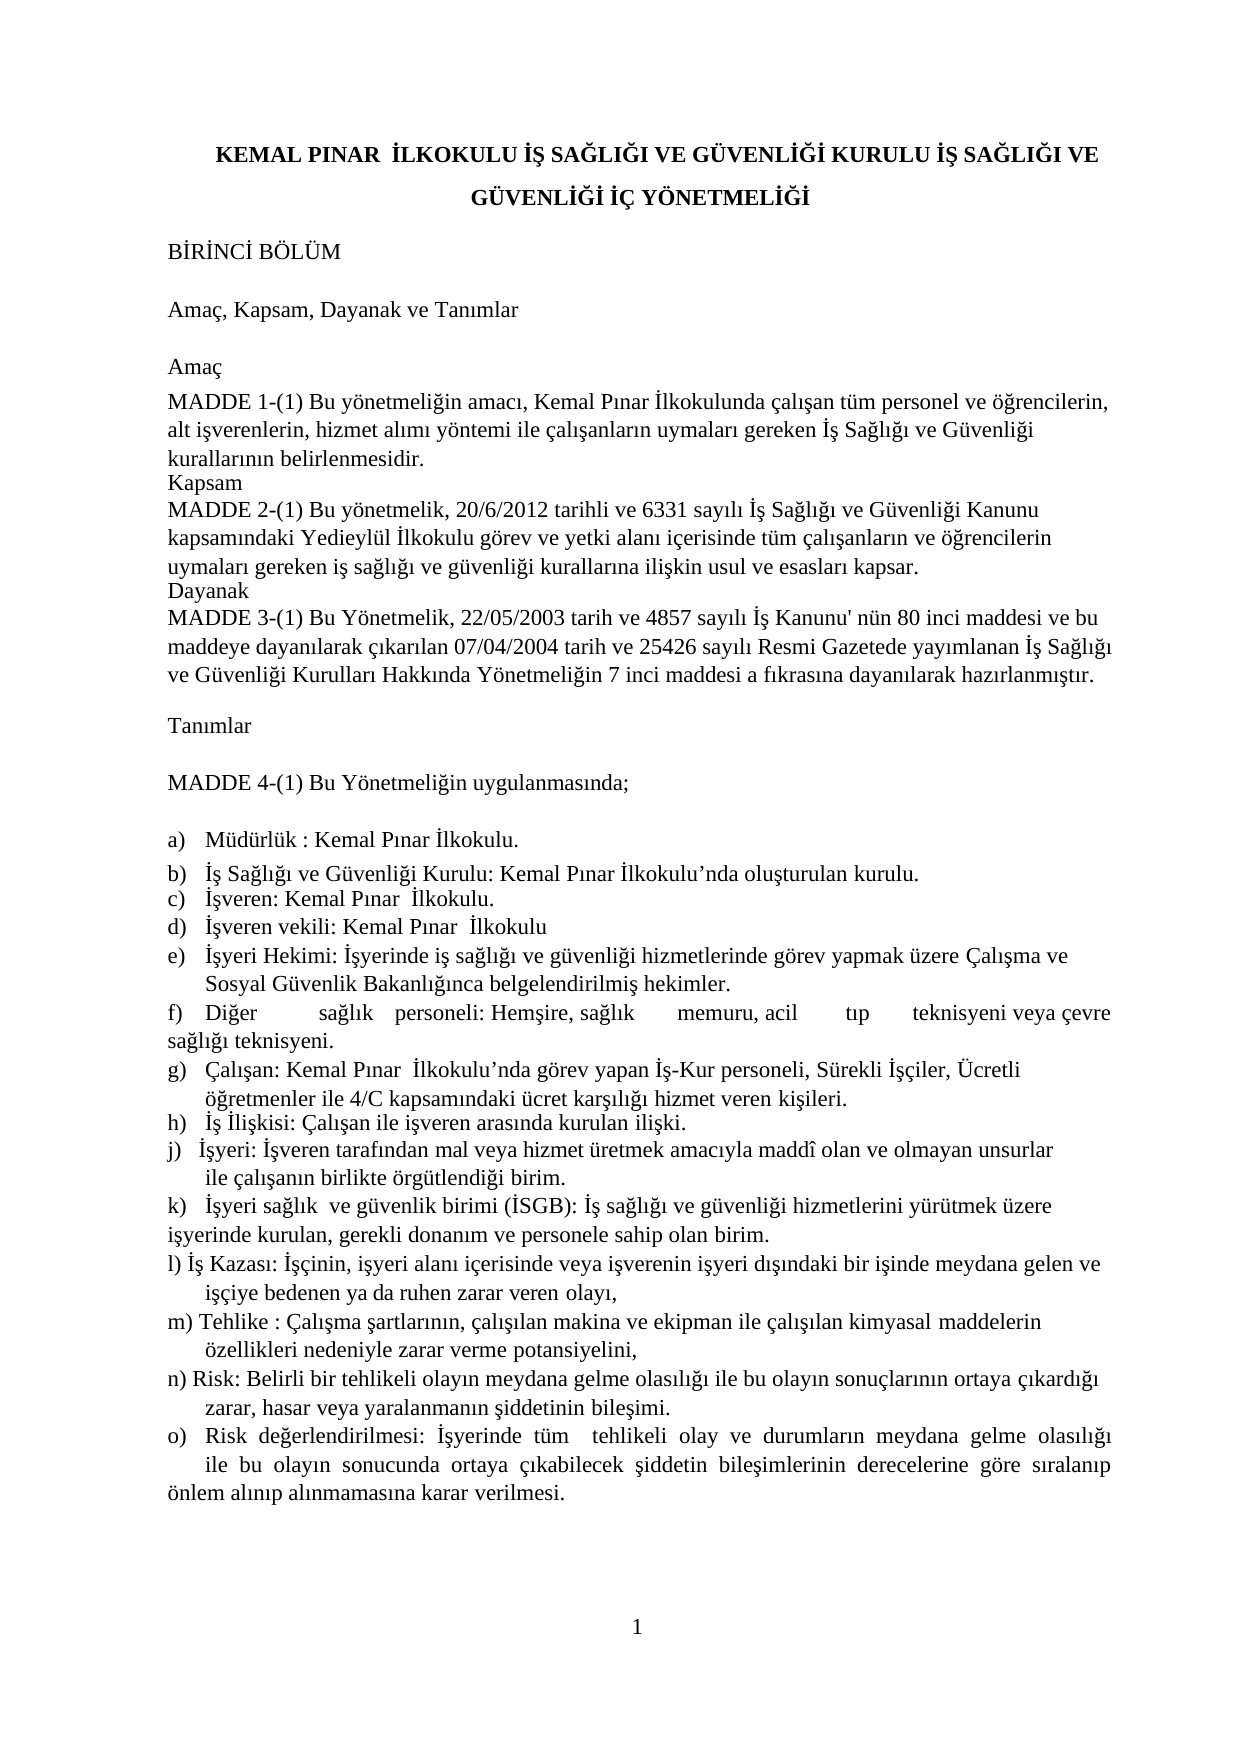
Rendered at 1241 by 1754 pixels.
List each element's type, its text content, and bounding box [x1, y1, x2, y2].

text MADDE 3-(1) Bu Yönetmelik, 22/05/2003 tarih ve 4857 sayılı İş Kanunu' nün 80 inci maddesi ve bu maddeye dayanılarak çıkarılan 07/04/2004 tarih ve 25426 sayılı Resmi Gazetede yayımlanan İş Sağlığı ve Güvenliği Kurulları Hakkında Yönetmeliğin 7 inci maddesi a fıkrasına dayanılarak hazırlanmıştır. [167, 604, 1126, 688]
list Çalışan: Kemal Pınar İlkokulu’nda görev yapan İş-Kur personeli, Sürekli İşçiler, Ücretli öğretmenler ile 4/C kapsamındaki ücret karşılığı hizmet veren kişileri. [167, 1057, 1111, 1111]
text Tanımlar [167, 712, 1126, 739]
list İş İlişkisi: Çalışan ile işveren arasında kurulan ilişki. [167, 1113, 1126, 1135]
list Müdürlük : Kemal Pınar İlkokulu. [167, 827, 1126, 853]
text Amaç, Kapsam, Dayanak ve Tanımlar Amaç [167, 265, 521, 379]
list Tehlike : Çalışma şartlarının, çalışılan makina ve ekipman ile çalışılan kimyasal maddelerin özellikleri nedeniyle zarar verme potansiyelini, [167, 1308, 1042, 1362]
text MADDE 4-(1) Bu Yönetmeliğin uygulanmasında; [167, 769, 1126, 796]
list İşyeri: İşveren tarafından mal veya hizmet üretmek amacıyla maddî olan ve olmayan unsurlar ile çalışanın birlikte örgütlendiği birim. [167, 1136, 1074, 1190]
list İşveren vekili: Kemal Pınar İlkokulu [167, 913, 1126, 939]
list İş Kazası: İşçinin, işyeri alanı içerisinde veya işverenin işyeri dışındaki bir işinde meydana gelen ve işçiye bedenen ya da ruhen zarar veren olayı, [167, 1250, 1103, 1305]
list Diğer sağlık personeli: Hemşire, sağlık memuru, acil tıp teknisyeni veya çevre sağlığı teknisyeni. [167, 998, 1112, 1054]
text BİRİNCİ BÖLÜM [167, 238, 1126, 264]
list Risk: Belirli bir tehlikeli olayın meydana gelme olasılığı ile bu olayın sonuçlarının ortaya çıkardığı zarar, hasar veya yaralanmanın şiddetinin bileşimi. [167, 1365, 1100, 1420]
text Kapsam [167, 473, 1126, 494]
list İşveren: Kemal Pınar İlkokulu. [167, 886, 1126, 911]
text MADDE 2-(1) Bu yönetmelik, 20/6/2012 tarihli ve 6331 sayılı İş Sağlığı ve Güvenliği Kanunu kapsamındaki Yedieylül İlkokulu görev ve yetki alanı içerisinde tüm çalışanların ve öğrencilerin uymaları gereken iş sağlığı ve güvenliği kurallarına ilişkin usul ve esasları kapsar. [167, 496, 1126, 579]
text MADDE 1-(1) Bu yönetmeliğin amacı, Kemal Pınar İlkokulunda çalışan tüm personel ve öğrencilerin, alt işverenlerin, hizmet alımı yöntemi ile çalışanların uymaları gereken İş Sağlığı ve Güvenliği kurallarının belirlenmesidir. [167, 388, 1113, 471]
list Risk değerlendirilmesi: İşyerinde tüm tehlikeli olay ve durumların meydana gelme olasılığı ile bu olayın sonucunda ortaya çıkabilecek şiddetin bileşimlerinin derecelerine göre sıralanıp önlem alınıp alınmamasına karar verilmesi. [167, 1423, 1112, 1506]
list İşyeri sağlık ve güvenlik birimi (İSGB): İş sağlığı ve güvenliği hizmetlerini yürütmek üzere işyerinde kurulan, gerekli donanım ve personele sahip olan birim. [167, 1192, 1112, 1247]
text Dayanak [167, 581, 1126, 603]
list İşyeri Hekimi: İşyerinde iş sağlığı ve güvenliği hizmetlerinde görev yapmak üzere Çalışma ve Sosyal Güvenlik Bakanlığınca belgelendirilmiş hekimler. [167, 942, 1074, 996]
list İş Sağlığı ve Güvenliği Kurulu: Kemal Pınar İlkokulu’nda oluşturulan kurulu. [167, 861, 1126, 886]
text KEMAL PINAR İLKOKULU İŞ SAĞLIĞI VE GÜVENLİĞİ KURULU İŞ SAĞLIĞI VE GÜVENLİĞİ İÇ YÖNETMELİĞİ [215, 141, 1126, 210]
